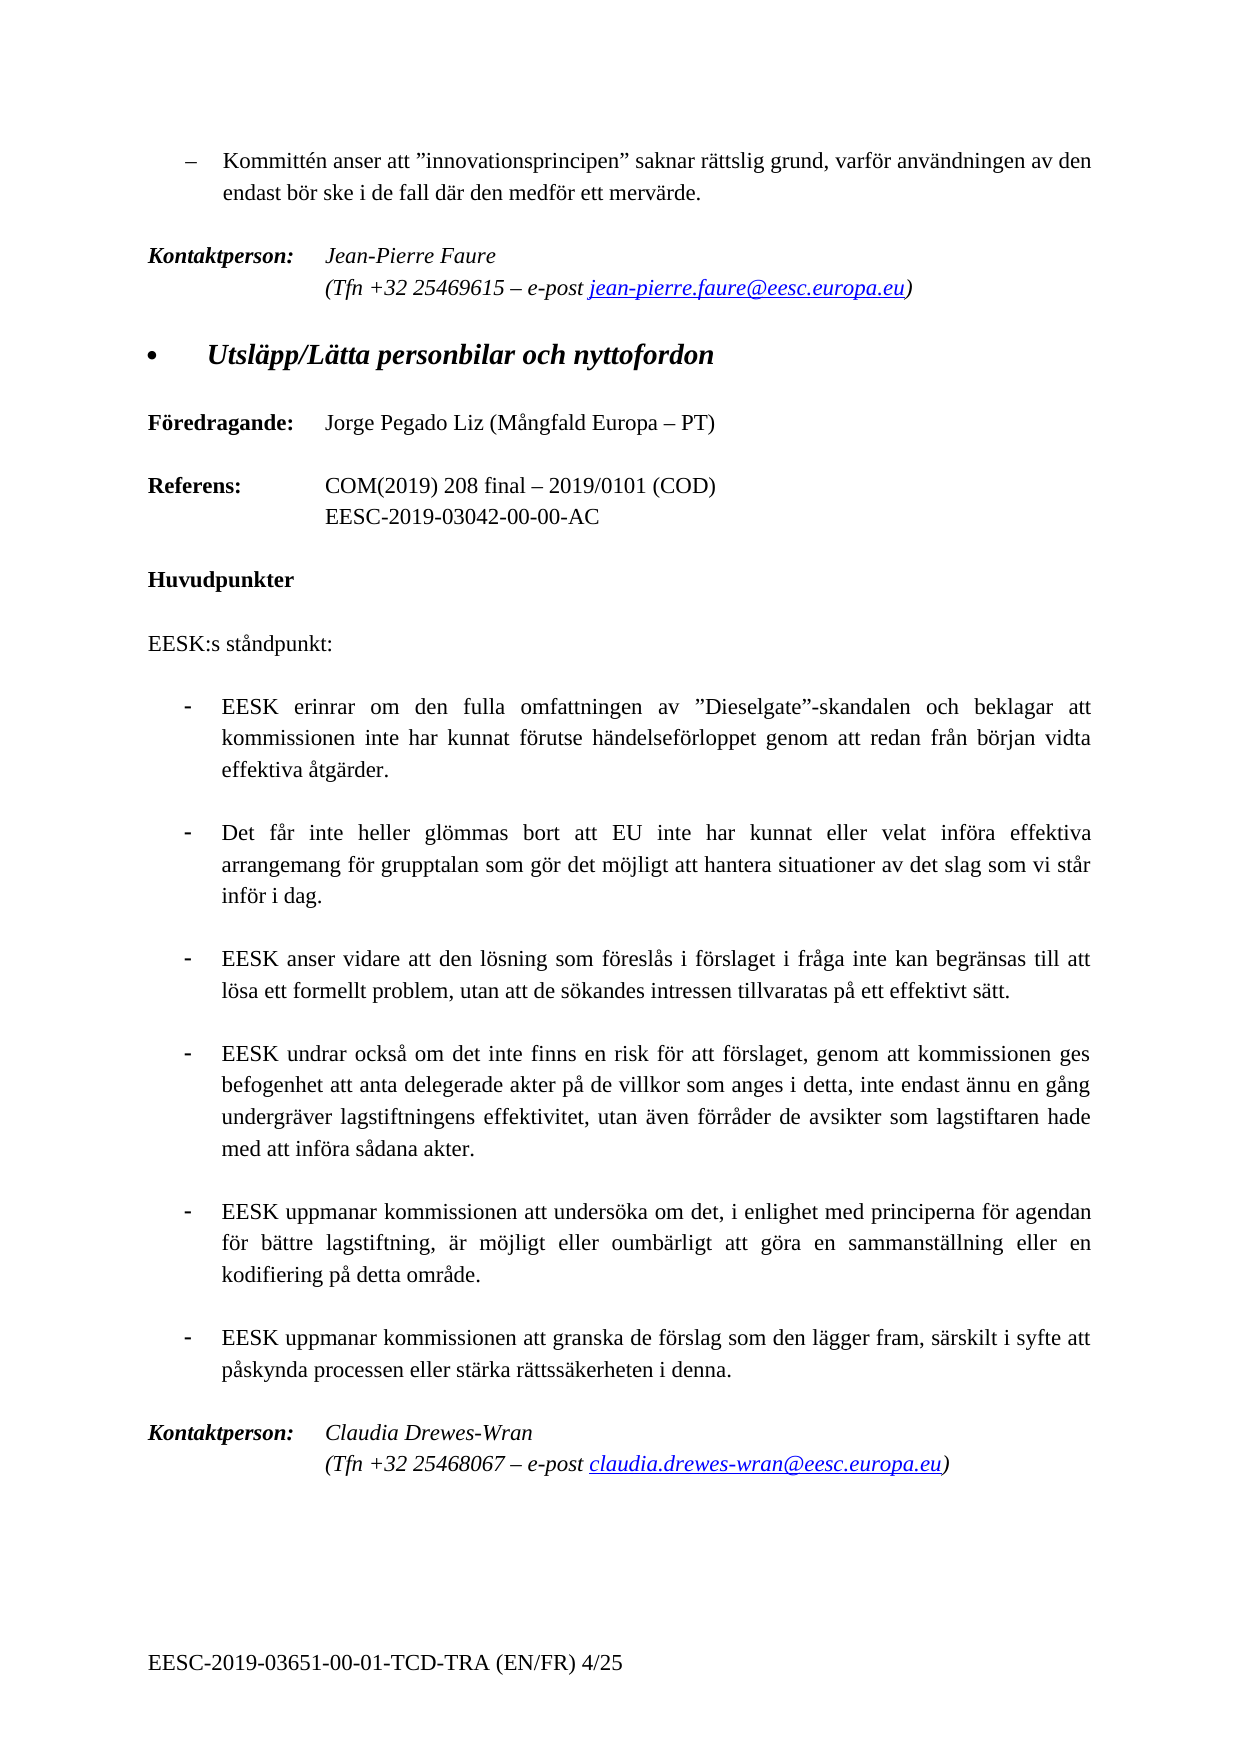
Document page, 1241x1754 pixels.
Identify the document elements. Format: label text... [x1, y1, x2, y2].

text EESC-2019-03042-00-00-AC [325, 503, 1093, 530]
list EESK uppmanar kommissionen att granska de förslag som den lägger fram, särskilt i syfte att påskynda processen eller stärka rättssäkerheten i denna. [184, 1324, 1093, 1382]
list EESK erinrar om den fulla omfattningen av ”Dieselgate”-skandalen och beklagar att kommissionen inte har kunnat förutse händelseförloppet genom att redan från början vidta effektiva åtgärder. [184, 693, 1093, 782]
list EESK undrar också om det inte finns en risk för att förslaget, genom att kommissionen ges befogenhet att anta delegerade akter på de villkor som anges i detta, inte endast ännu en gång undergräver lagstiftningens effektivitet, utan även förråder de avsikter som lagstiftaren hade med att införa sådana akter. [184, 1040, 1093, 1161]
text Föredragande: Jorge Pegado Liz (Mångfald Europa – PT) [148, 409, 1093, 435]
list Utsläpp/Lätta personbilar och nyttofordon [148, 337, 1093, 371]
list Kommittén anser att ”innovationsprincipen” saknar rättslig grund, varför användningen av den endast bör ske i de fall där den medför ett mervärde. [185, 148, 1093, 206]
text Referens: COM(2019) 208 final – 2019/0101 (COD) [148, 472, 1093, 498]
text Huvudpunkter [148, 567, 1093, 593]
text Kontaktperson: Jean-Pierre Faure [148, 242, 1093, 269]
text (Tfn +32 25468067 – e-post claudia.drewes-wran@eesc.europa.eu) [325, 1450, 1093, 1477]
list Det får inte heller glömmas bort att EU inte har kunnat eller velat införa effektiva arrangemang för grupptalan som gör det möjligt att hantera situationer av det slag som vi står inför i dag. [184, 819, 1093, 908]
text Kontaktperson: Claudia Drewes-Wran [148, 1419, 1093, 1445]
list EESK anser vidare att den lösning som föreslås i förslaget i fråga inte kan begränsas till att lösa ett formellt problem, utan att de sökandes intressen tillvaratas på ett effektivt sätt. [184, 945, 1093, 1003]
text EESK:s ståndpunkt: [148, 630, 1093, 656]
text (Tfn +32 25469615 – e-post jean-pierre.faure@eesc.europa.eu) [325, 274, 1093, 300]
list EESK uppmanar kommissionen att undersöka om det, i enlighet med principerna för agendan för bättre lagstiftning, är möjligt eller oumbärligt att göra en sammanställning eller en kodifiering på detta område. [184, 1198, 1093, 1287]
